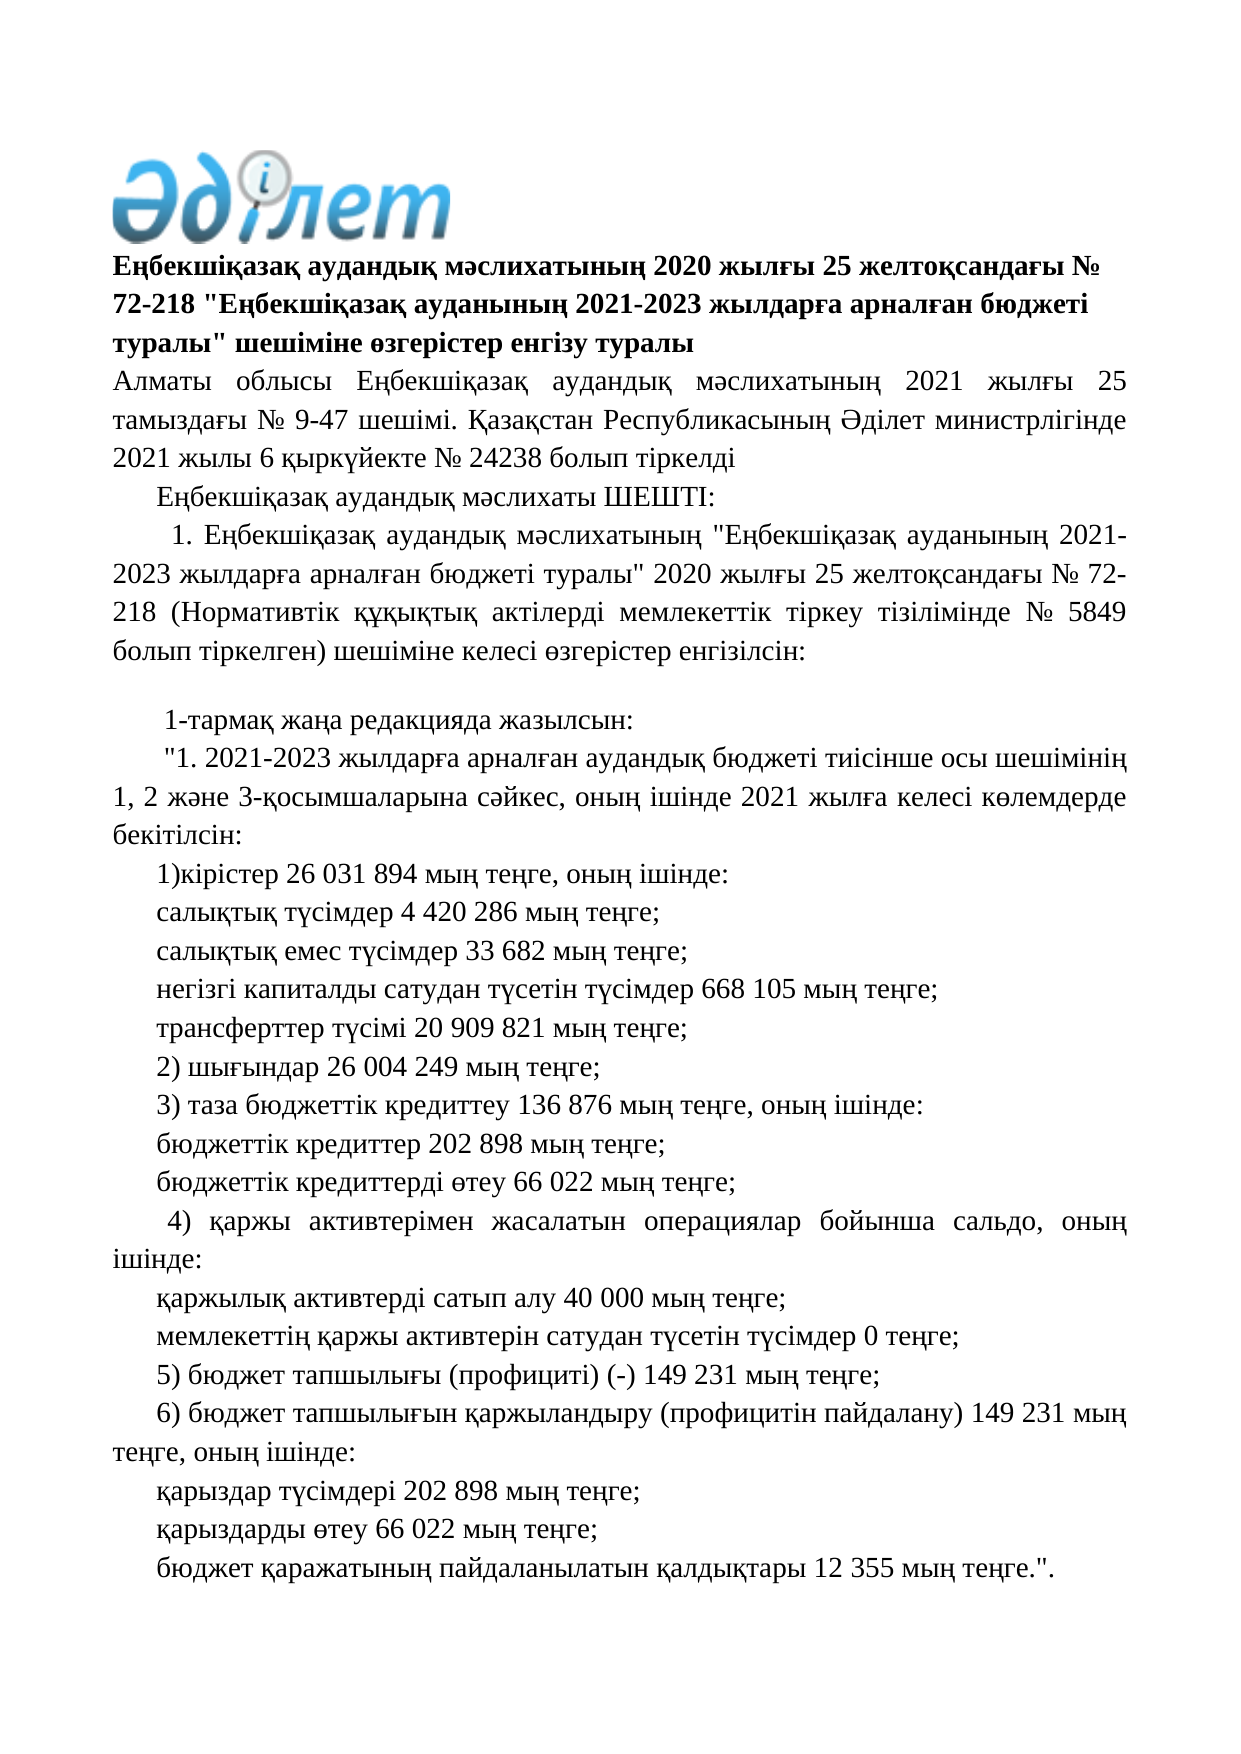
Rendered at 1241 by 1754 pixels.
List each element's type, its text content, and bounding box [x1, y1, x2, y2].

text қаржылық активтерді сатып алу 40 000 мың теңге; [112, 1280, 1128, 1313]
text Еңбекшіқазақ аудандық мәслихаты ШЕШТІ: [112, 479, 1128, 512]
text салықтық түсімдер 4 420 286 мың теңге; [112, 894, 1128, 928]
text 2) шығындар 26 004 249 мың теңге; [112, 1049, 1128, 1082]
text Еңбекшіқазақ аудандық мәслихатының 2020 жылғы 25 желтоқсандағы № 72-218 "Еңбекшіқазақ ауданының 2021-2023 жылдарға арналған бюджеті туралы" шешіміне өзгерістер енгізу туралы [112, 248, 1128, 358]
text 3) таза бюджеттік кредиттеу 136 876 мың теңге, оның ішінде: [112, 1087, 1128, 1121]
text 1)кірістер 26 031 894 мың теңге, оның ішінде: [112, 856, 1128, 889]
text 4) қаржы активтерімен жасалатын операциялар бойынша сальдо, оның ішінде: [112, 1203, 1128, 1275]
text мемлекеттің қаржы активтерін сатудан түсетін түсімдер 0 теңге; [112, 1318, 1128, 1352]
text қарыздар түсімдері 202 898 мың теңге; [112, 1473, 1128, 1506]
text 5) бюджет тапшылығы (профициті) (-) 149 231 мың теңге; [112, 1357, 1128, 1391]
picture [112, 150, 451, 244]
text қарыздарды өтеу 66 022 мың теңге; [112, 1511, 1128, 1545]
text салықтық емес түсімдер 33 682 мың теңге; [112, 933, 1128, 967]
text бюджеттік кредиттерді өтеу 66 022 мың теңге; [112, 1164, 1128, 1198]
text "1. 2021-2023 жылдарға арналған аудандық бюджеті тиісінше осы шешімінің 1, 2 және 3-қосымшаларына сәйкес, оның ішінде 2021 жылға келесі көлемдерде бекітілсін: [112, 740, 1128, 851]
text бюджеттік кредиттер 202 898 мың теңге; [112, 1126, 1128, 1159]
text 6) бюджет тапшылығын қаржыландыру (профицитін пайдалану) 149 231 мың теңге, оның ішінде: [112, 1396, 1128, 1468]
text Алматы облысы Еңбекшіқазақ аудандық мәслихатының 2021 жылғы 25 тамыздағы № 9-47 шешімі. Қазақстан Республикасының Әділет министрлігінде 2021 жылы 6 қыркүйекте № 24238 болып тіркелді [112, 363, 1128, 474]
text бюджет қаражатының пайдаланылатын қалдықтары 12 355 мың теңге.". [112, 1550, 1128, 1583]
text трансферттер түсімі 20 909 821 мың теңге; [112, 1010, 1128, 1044]
text 1-тармақ жаңа редакцияда жазылсын: [112, 702, 1128, 735]
text 1. Еңбекшіқазақ аудандық мәслихатының "Еңбекшіқазақ ауданының 2021-2023 жылдарға арналған бюджеті туралы" 2020 жылғы 25 желтоқсандағы № 72-218 (Нормативтік құқықтық актілерді мемлекеттік тіркеу тізілімінде № 5849 болып тіркелген) шешіміне келесі өзгерістер енгізілсін: [112, 517, 1128, 667]
text негізгі капиталды сатудан түсетін түсімдер 668 105 мың теңге; [112, 972, 1128, 1005]
